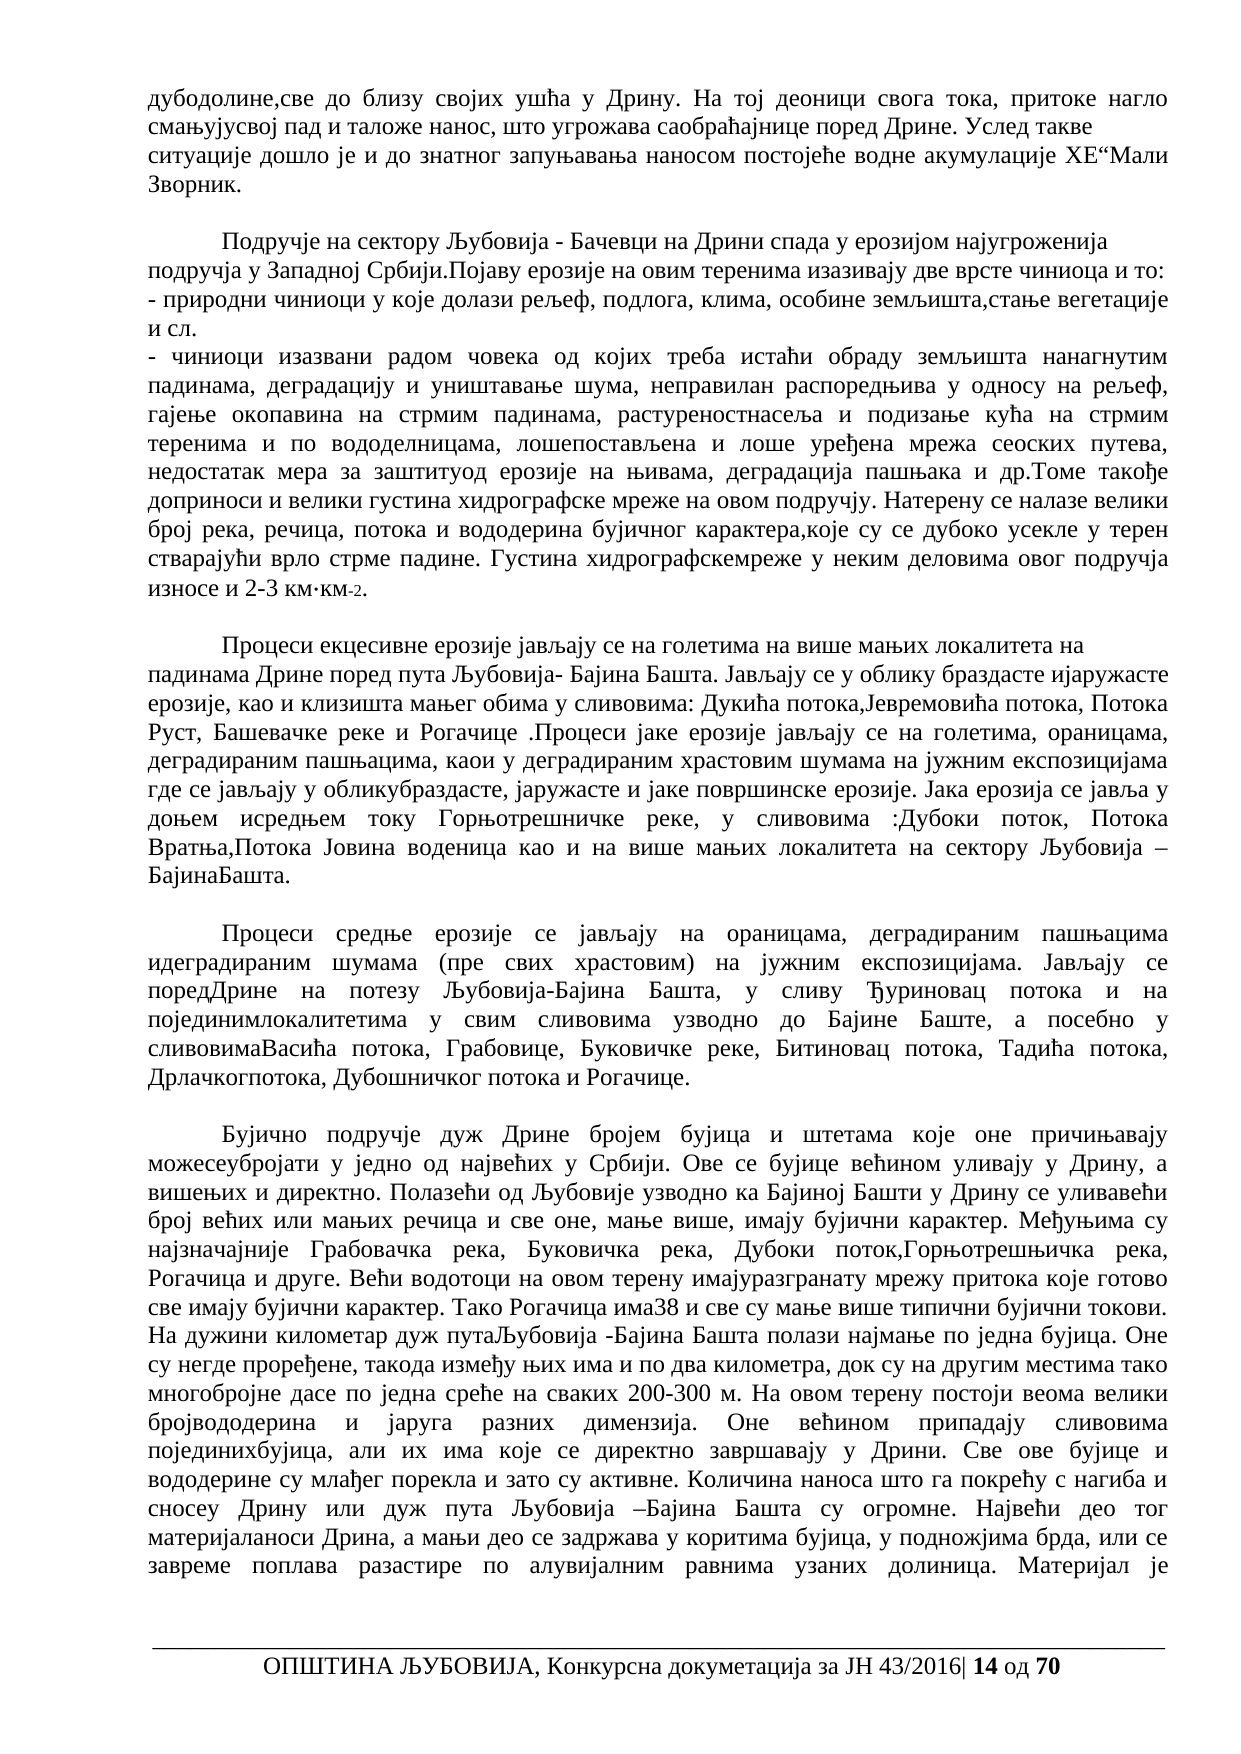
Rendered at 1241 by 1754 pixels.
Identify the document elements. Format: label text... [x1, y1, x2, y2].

text - чиниоци изазвани радом човека од којих треба истаћи обраду земљишта нанагнутим падинама, деградацију и уништавање шума, неправилан распоредњива у односу на рељеф, гајење окопавина на стрмим падинама, растуреностнасеља и подизање кућа на стрмим теренима и по вододелницама, лошепостављена и лоше уређена мрежа сеоских путева, недостатак мера за заштитуод ерозије на њивама, деградација пашњака и др.Томе такође доприноси и велики густина хидрографске мреже на овом подручју. Натерену се налазе велики број река, речица, потока и вододерина бујичног карактера,које су се дубоко усекле у терен стварајући врло стрме падине. Густина хидрографскемреже у неким деловима овог подручја износе и 2-3 км⋅км-2. [148, 341, 1169, 602]
text Процеси средње ерозије се јављају на ораницама, деградираним пашњацима идеградираним шумама (пре свих храстовим) на јужним експозицијама. Јављају се поредДрине на потезу Љубовија-Бајина Башта, у сливу Ђуриновац потока и на појединимлокалитетима у свим сливовима узводно до Бајине Баште, а посебно у сливовимаВасића потока, Грабовице, Буковичке реке, Битиновац потока, Тадића потока, Дрлачкогпотока, Дубошничког потока и Рогачице. [148, 918, 1169, 1090]
text падинама Дрине поред пута Љубовија- Бајина Башта. Јављају се у облику браздасте ијаружасте ерозије, као и клизишта мањег обима у сливовима: Дукића потока,Јевремовића потока, Потока Руст, Башевачке реке и Рогачице .Процеси јаке ерозије јављају се на голетима, ораницама, деградираним пашњацима, каои у деградираним храстовим шумама на јужним експозицијама где се јављају у обликубраздасте, јаружасте и јаке површинске ерозије. Јака ерозија се јавља у доњем исредњем току Горњотрешничке реке, у сливовима :Дубоки поток, Потока Вратња,Потока Јовина воденица као и на више мањих локалитета на сектору Љубовија – БајинаБашта. [148, 659, 1169, 889]
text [148, 1119, 1169, 1579]
text Подручје на сектору Љубовија - Бачевци на Дрини спада у ерозијом најугроженија [148, 226, 1169, 255]
text ситуације дошло је и до знатног запуњавања наносом постојеће водне акумулације ХЕ“Мали Зворник. [148, 140, 1169, 198]
text - природни чиниоци у које долази рељеф, подлога, клима, особине земљишта,стање вегетације и сл. [148, 284, 1169, 341]
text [148, 83, 1169, 140]
text Процеси екцесивне ерозије јављају се на голетима на више мањих локалитета на [148, 630, 1169, 659]
text подручја у Западној Србији.Појаву ерозије на овим теренима изазивају две врсте чиниоца и то: [148, 255, 1169, 284]
